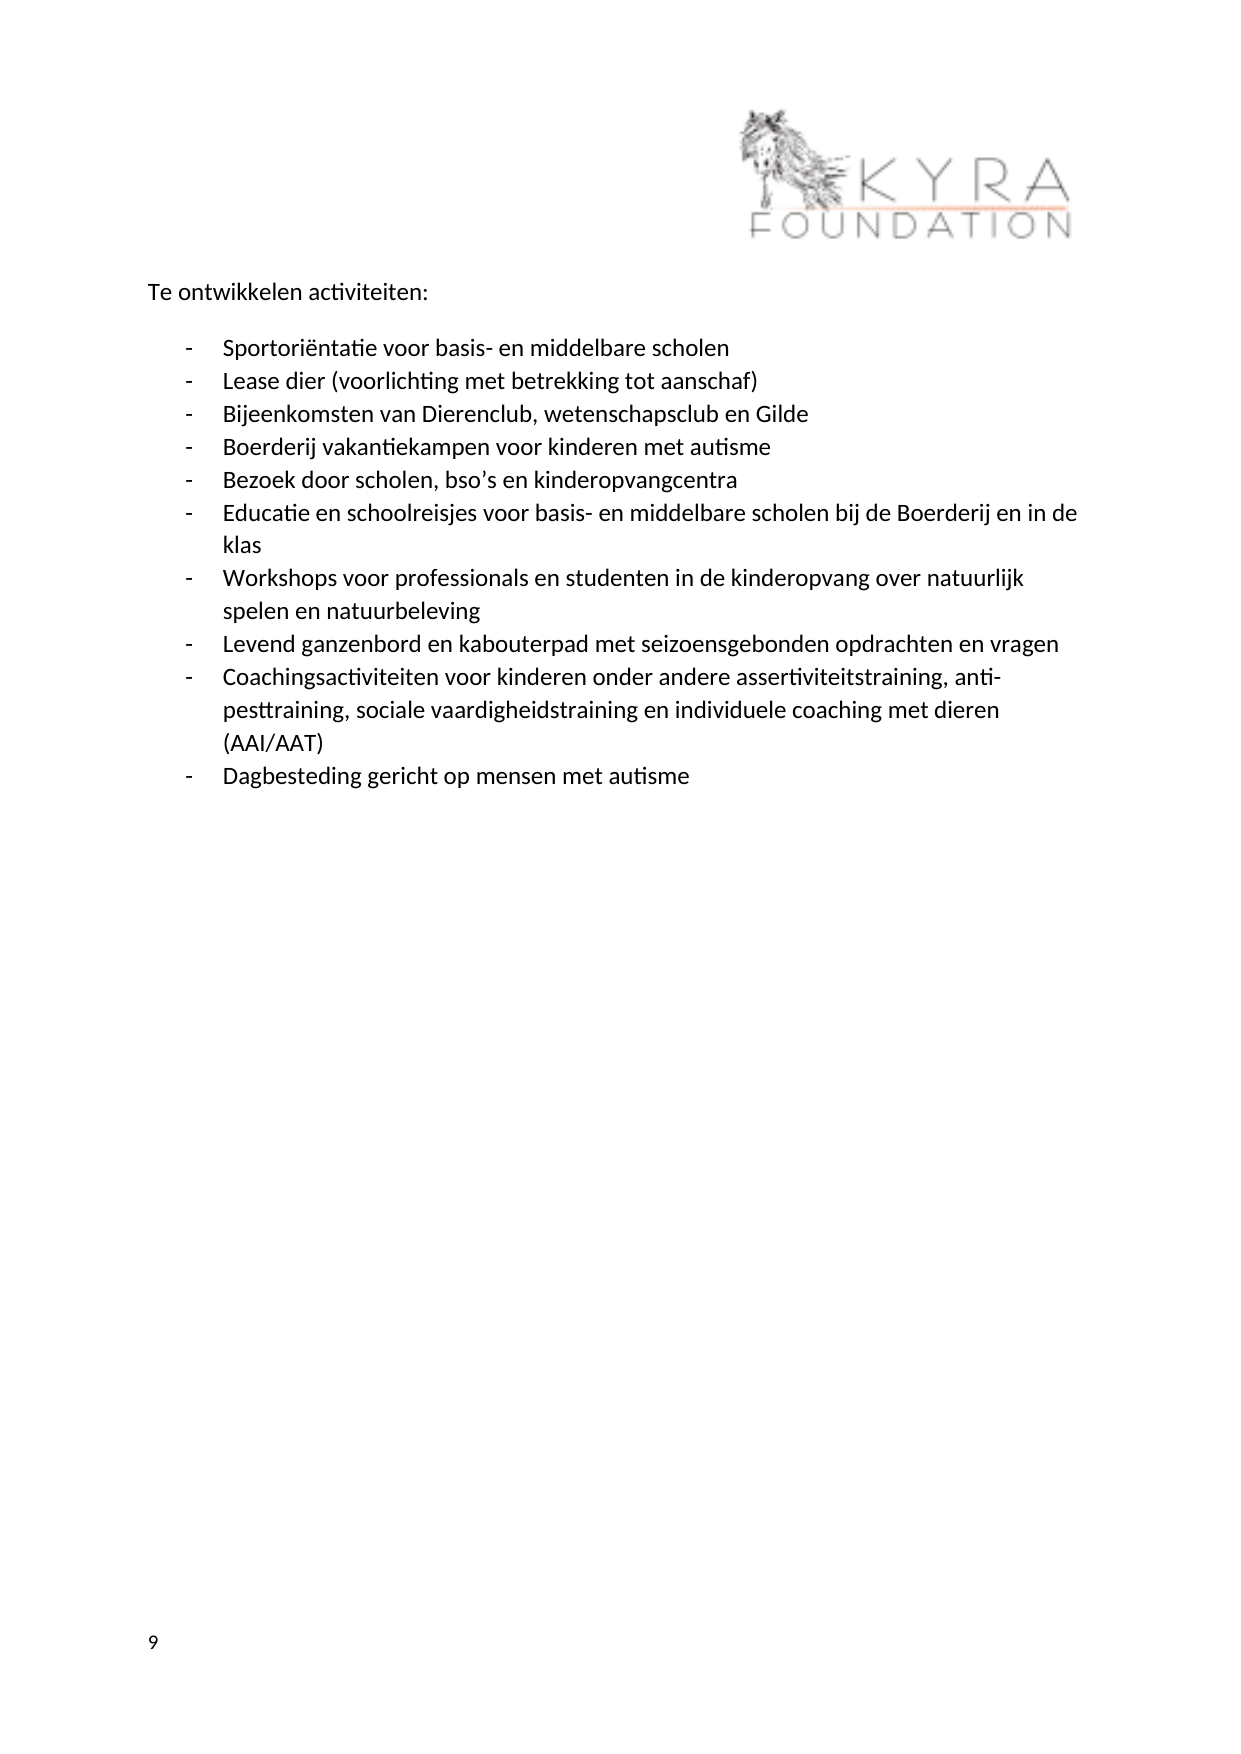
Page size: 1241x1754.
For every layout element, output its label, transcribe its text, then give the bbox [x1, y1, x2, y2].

list Boerderij vakantiekampen voor kinderen met autisme [185, 431, 1093, 461]
list Dagbesteding gericht op mensen met autisme [185, 760, 1093, 818]
list Sportoriëntatie voor basis- en middelbare scholen [185, 332, 1093, 363]
text Te ontwikkelen activiteiten: [148, 276, 1093, 307]
list Bezoek door scholen, bso’s en kinderopvangcentra [185, 464, 1093, 494]
list Workshops voor professionals en studenten in de kinderopvang over natuurlijk spelen en natuurbeleving [185, 562, 1093, 626]
list Bijeenkomsten van Dierenclub, wetenschapsclub en Gilde [185, 398, 1093, 428]
list Levend ganzenbord en kabouterpad met seizoensgebonden opdrachten en vragen [185, 628, 1093, 659]
list Educatie en schoolreisjes voor basis- en middelbare scholen bij de Boerderij en in de klas [185, 497, 1093, 560]
list Lease dier (voorlichting met betrekking tot aanschaf) [185, 365, 1093, 396]
list Coachingsactiviteiten voor kinderen onder andere assertiviteitstraining, anti-pesttraining, sociale vaardigheidstraining en individuele coaching met dieren (AAI/AAT) [185, 661, 1093, 758]
